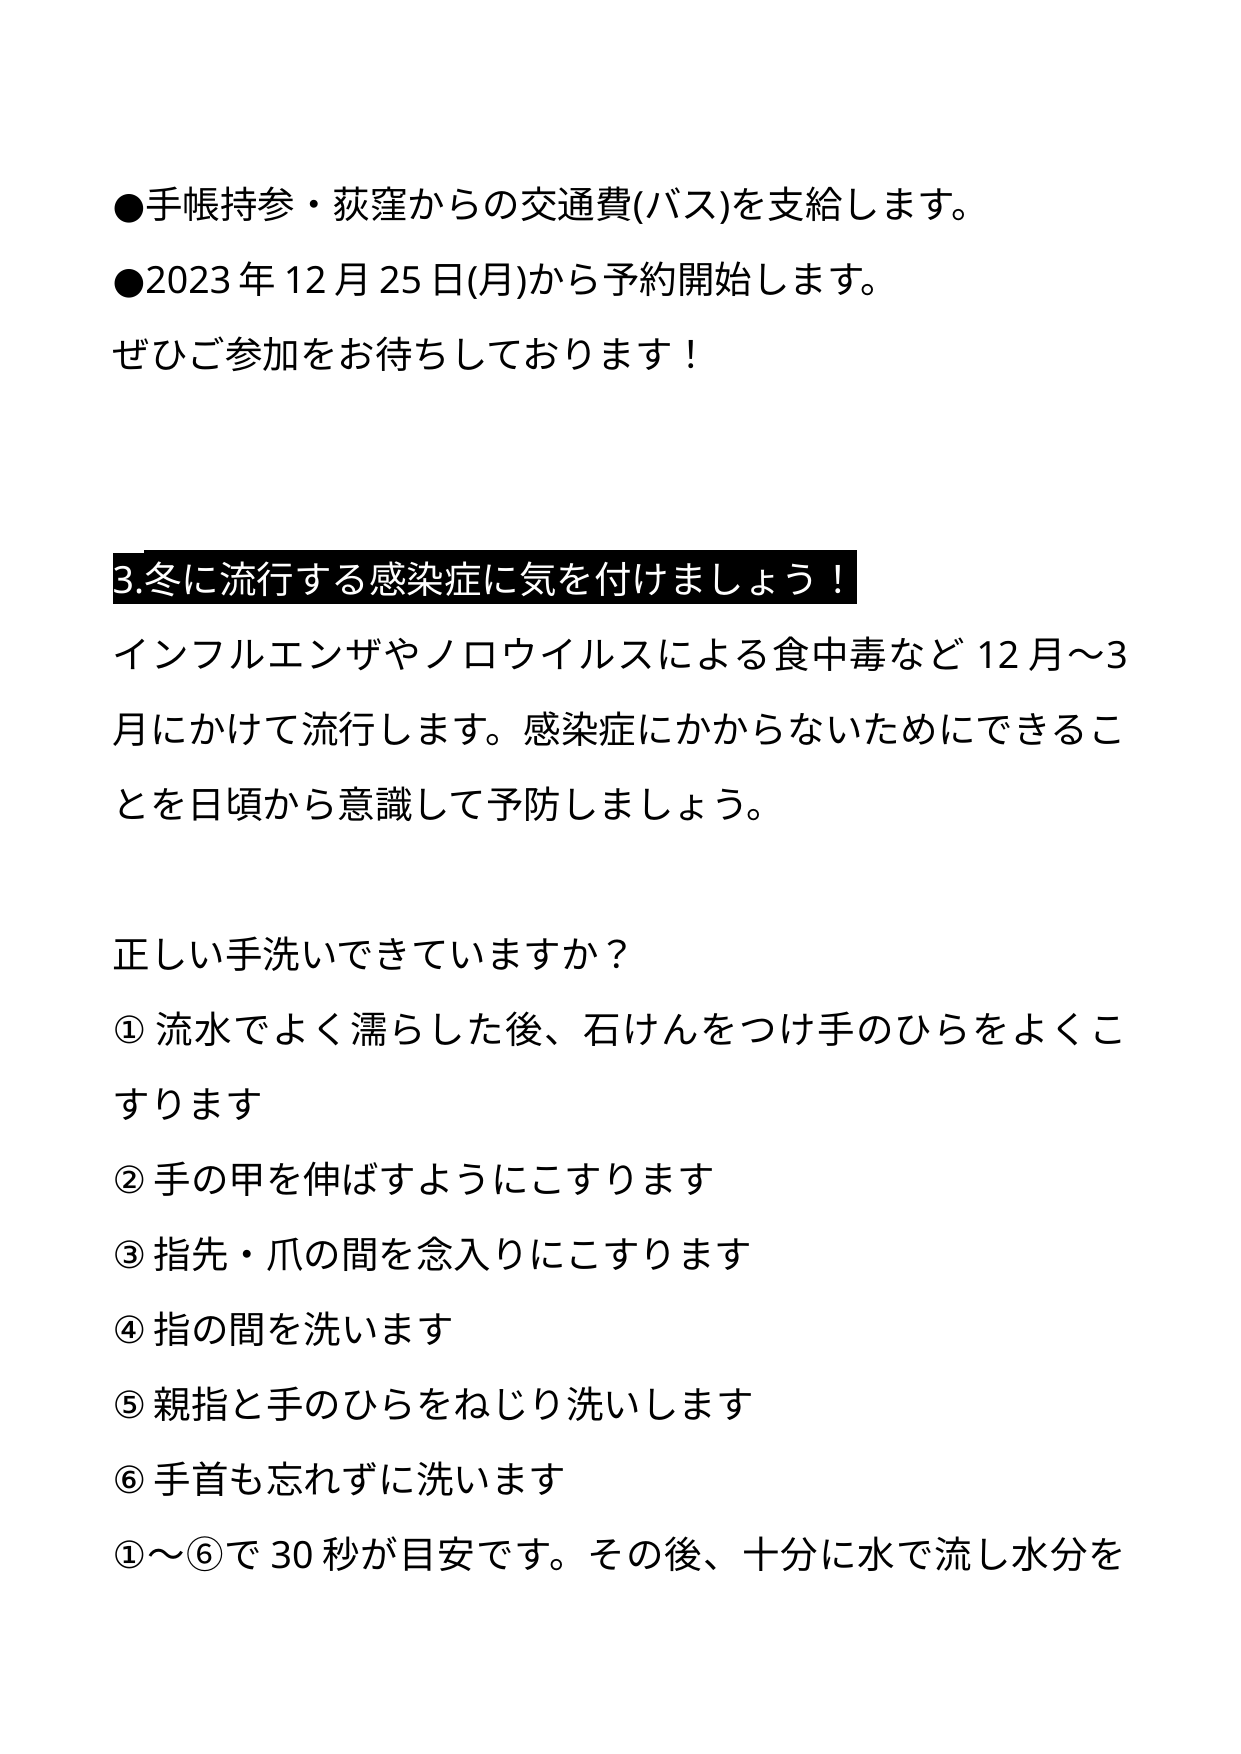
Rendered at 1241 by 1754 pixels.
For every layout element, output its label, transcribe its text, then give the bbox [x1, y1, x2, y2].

text ⑥手首も忘れずに洗います [112, 1439, 1128, 1514]
text ぜひご参加をお待ちしております！ [112, 314, 1128, 389]
text ④指の間を洗います [112, 1289, 1128, 1364]
text ①流水でよく濡らした後、石けんをつけ手のひらをよくこすります [112, 989, 1128, 1139]
text ●2023年12月25日(月)から予約開始します。 [112, 239, 1128, 314]
text ●手帳持参・荻窪からの交通費(バス)を支給します。 [112, 164, 1128, 239]
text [112, 1514, 1128, 1589]
text ⑤親指と手のひらをねじり洗いします [112, 1364, 1128, 1439]
text ②手の甲を伸ばすようにこすります [112, 1139, 1128, 1214]
text 3.冬に流行する感染症に気を付けましょう！ [112, 539, 1128, 614]
text ③指先・爪の間を念入りにこすります [112, 1214, 1128, 1289]
text インフルエンザやノロウイルスによる食中毒など12月～3月にかけて流行します。感染症にかからないためにできることを日頃から意識して予防しましょう。 [112, 614, 1128, 839]
text 正しい手洗いできていますか？ [112, 914, 1128, 989]
